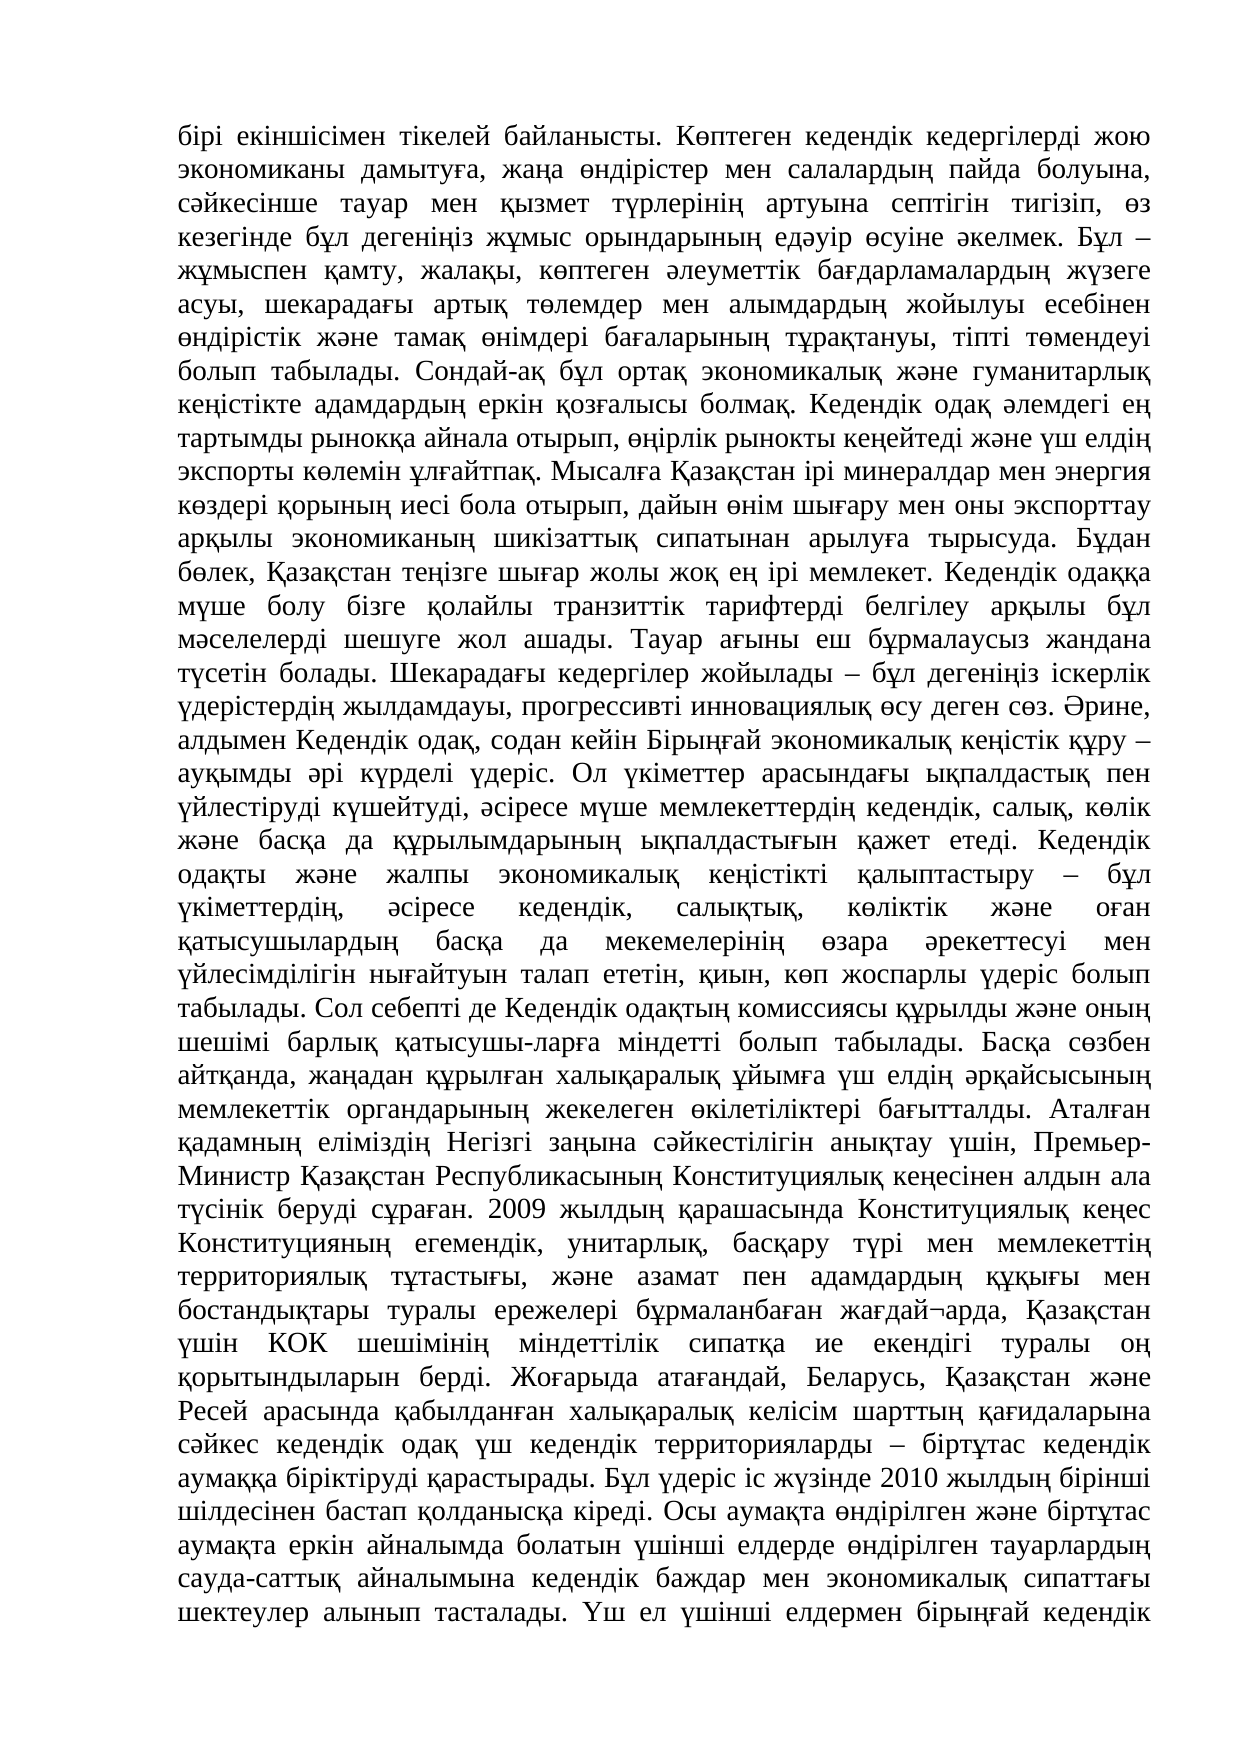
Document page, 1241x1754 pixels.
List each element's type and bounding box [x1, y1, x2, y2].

text [177, 118, 1152, 1627]
